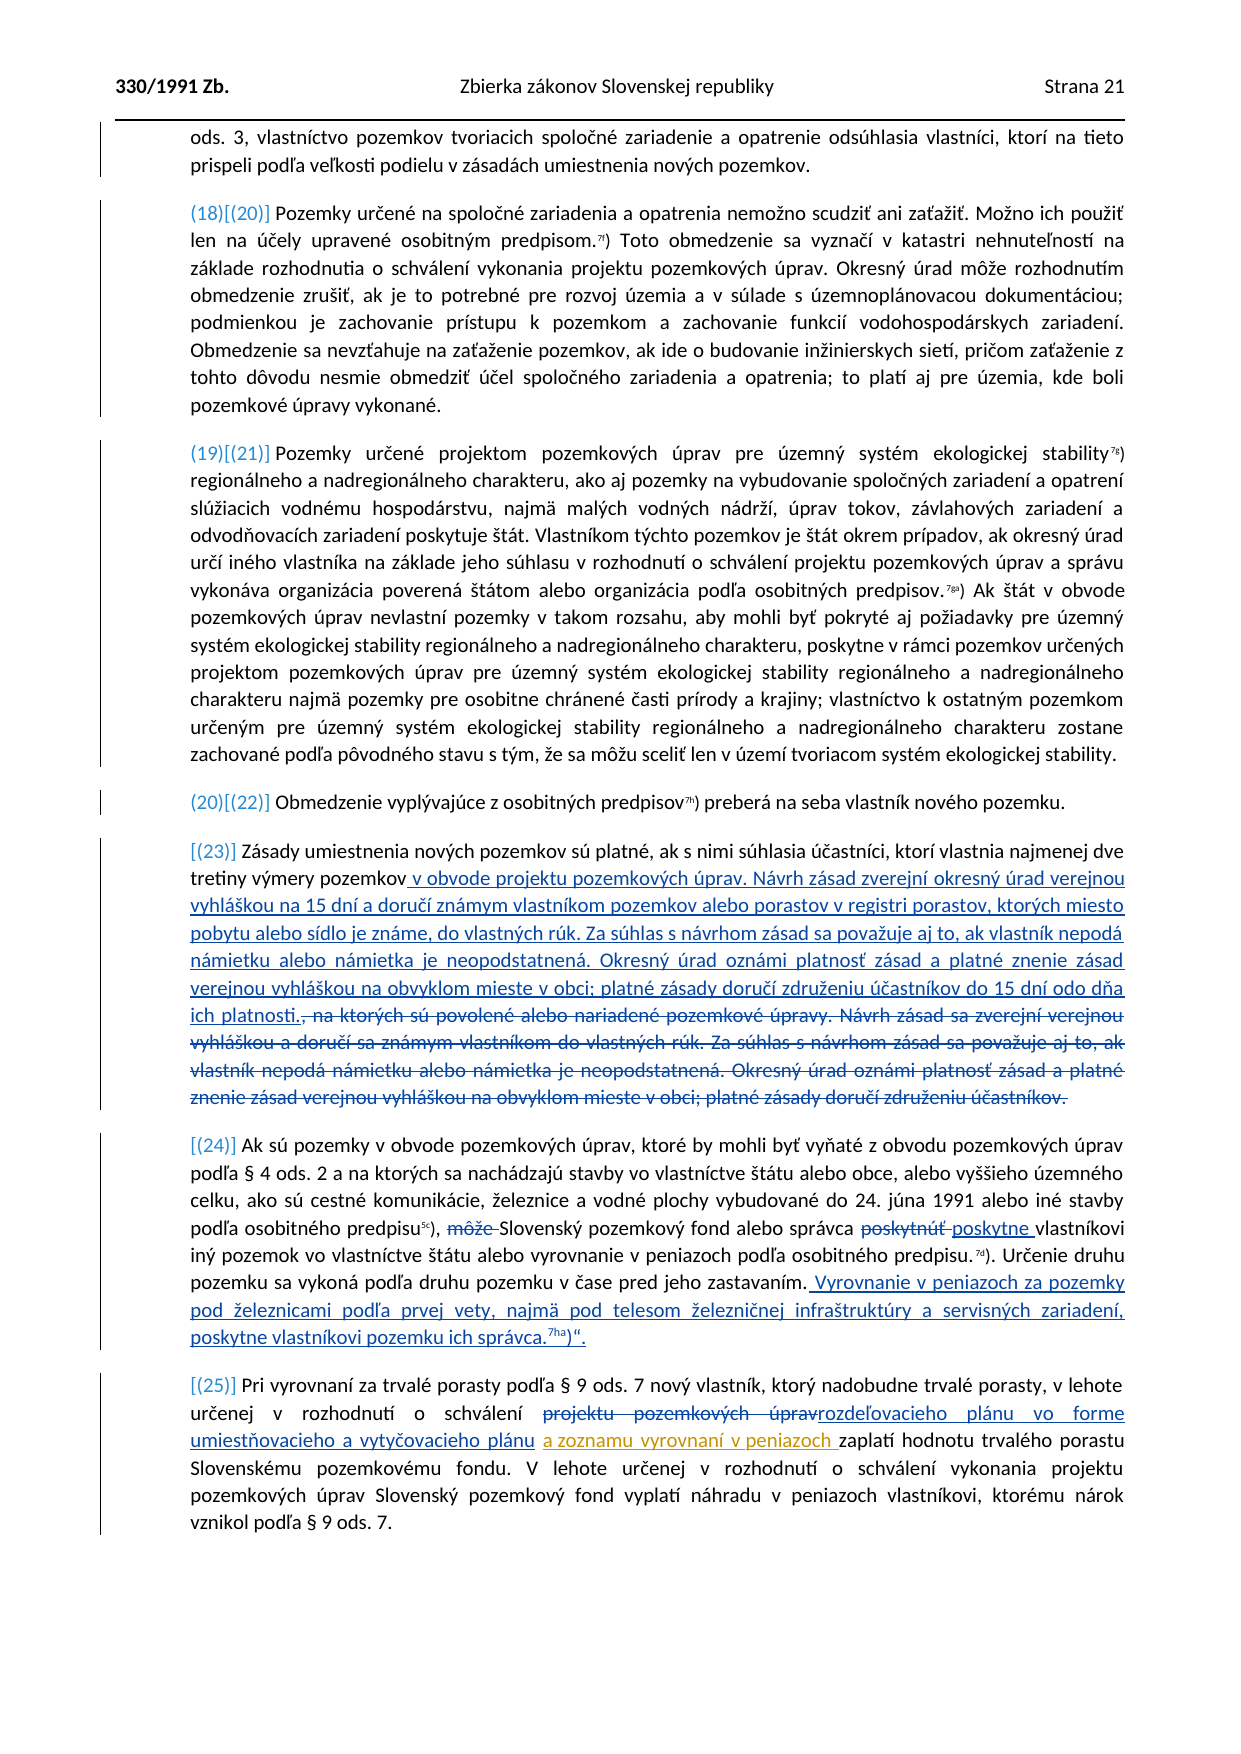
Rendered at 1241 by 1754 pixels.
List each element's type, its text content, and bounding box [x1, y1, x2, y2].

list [190, 101, 1125, 177]
list Zásady umiestnenia nových pozemkov sú platné, ak s nimi súhlasia účastníci, ktorí vlastnia najmenej dve tretiny výmery pozemkov [190, 998, 1125, 1043]
list Zásady umiestnenia nových pozemkov sú platné, ak s nimi súhlasia účastníci, ktorí vlastnia najmenej dve tretiny výmery pozemkov [190, 838, 1125, 914]
list Zásady umiestnenia nových pozemkov sú platné, ak s nimi súhlasia účastníci, ktorí vlastnia najmenej dve tretiny výmery pozemkov [190, 916, 1125, 969]
list Pozemky určené projektom pozemkových úprav pre územný systém ekologickej stability7g) regionálneho a nadregionálneho charakteru, ako aj pozemky na vybudovanie spoločných zariadení a opatrení slúžiacich vodnému hospodárstvu, najmä malých vodných nádrží, úprav tokov, závlahových zariadení a odvodňovacích zariadení poskytuje štát. Vlastníkom týchto pozemkov je štát okrem prípadov, ak okresný úrad určí iného vlastníka na základe jeho súhlasu v rozhodnutí o schválení projektu pozemkových úprav a správu vykonáva organizácia poverená štátom alebo organizácia podľa osobitných predpisov.7ga) Ak štát v obvode pozemkových úprav nevlastní pozemky v takom rozsahu, aby mohli byť pokryté aj požiadavky pre územný systém ekologickej stability regionálneho a nadregionálneho charakteru, poskytne v rámci pozemkov určených projektom pozemkových úprav pre územný systém ekologickej stability regionálneho a nadregionálneho charakteru najmä pozemky pre osobitne chránené časti prírody a krajiny; vlastníctvo k ostatným pozemkom určeným pre územný systém ekologickej stability regionálneho a nadregionálneho charakteru zostane zachované podľa pôvodného stavu s tým, že sa môžu sceliť len v území tvoriacom systém ekologickej stability. [190, 440, 1125, 767]
list Zásady umiestnenia nových pozemkov sú platné, ak s nimi súhlasia účastníci, ktorí vlastnia najmenej dve tretiny výmery pozemkov [190, 970, 1125, 996]
list Obmedzenie vyplývajúce z osobitných predpisov7h) preberá na seba vlastník nového pozemku. [190, 789, 1125, 815]
list Pozemky určené na spoločné zariadenia a opatrenia nemožno scudziť ani zaťažiť. Možno ich použiť len na účely upravené osobitným predpisom.7f) Toto obmedzenie sa vyznačí v katastri nehnuteľností na základe rozhodnutia o schválení vykonania projektu pozemkových úprav. Okresný úrad môže rozhodnutím obmedzenie zrušiť, ak je to potrebné pre rozvoj územia a v súlade s územnoplánovacou dokumentáciou; podmienkou je zachovanie prístupu k pozemkom a zachovanie funkcií vodohospodárskych zariadení. Obmedzenie sa nevzťahuje na zaťaženie pozemkov, ak ide o budovanie inžinierskych sietí, pričom zaťaženie z tohto dôvodu nesmie obmedziť účel spoločného zariadenia a opatrenia; to platí aj pre územia, kde boli pozemkové úpravy vykonané. [190, 200, 1125, 417]
list Pri vyrovnaní za trvalé porasty podľa § 9 ods. 7 nový vlastník, ktorý nadobudne trvalé porasty, v lehote určenej v rozhodnutí o schválení zaplatí hodnotu trvalého porastu Slovenskému pozemkovému fondu. V lehote určenej v rozhodnutí o schválení vykonania projektu pozemkových úprav Slovenský pozemkový fond vyplatí náhradu v peniazoch vlastníkovi, ktorému nárok vznikol podľa § 9 ods. 7. [190, 1373, 1125, 1535]
list Ak sú pozemky v obvode pozemkových úprav, ktoré by mohli byť vyňaté z obvodu pozemkových úprav podľa § 4 ods. 2 a na ktorých sa nachádzajú stavby vo vlastníctve štátu alebo obce, alebo vyššieho územného celku, ako sú cestné komunikácie, železnice a vodné plochy vybudované do 24. júna 1991 alebo iné stavby podľa osobitného predpisu5c), Slovenský pozemkový fond alebo správca vlastníkovi iný pozemok vo vlastníctve štátu alebo vyrovnanie v peniazoch podľa osobitného predpisu.7d). Určenie druhu pozemku sa vykoná podľa druhu pozemku v čase pred jeho zastavaním. [190, 1133, 1125, 1319]
list Zásady umiestnenia nových pozemkov sú platné, ak s nimi súhlasia účastníci, ktorí vlastnia najmenej dve tretiny výmery pozemkov [190, 1072, 1125, 1110]
list Zásady umiestnenia nových pozemkov sú platné, ak s nimi súhlasia účastníci, ktorí vlastnia najmenej dve tretiny výmery pozemkov [190, 1045, 1125, 1071]
